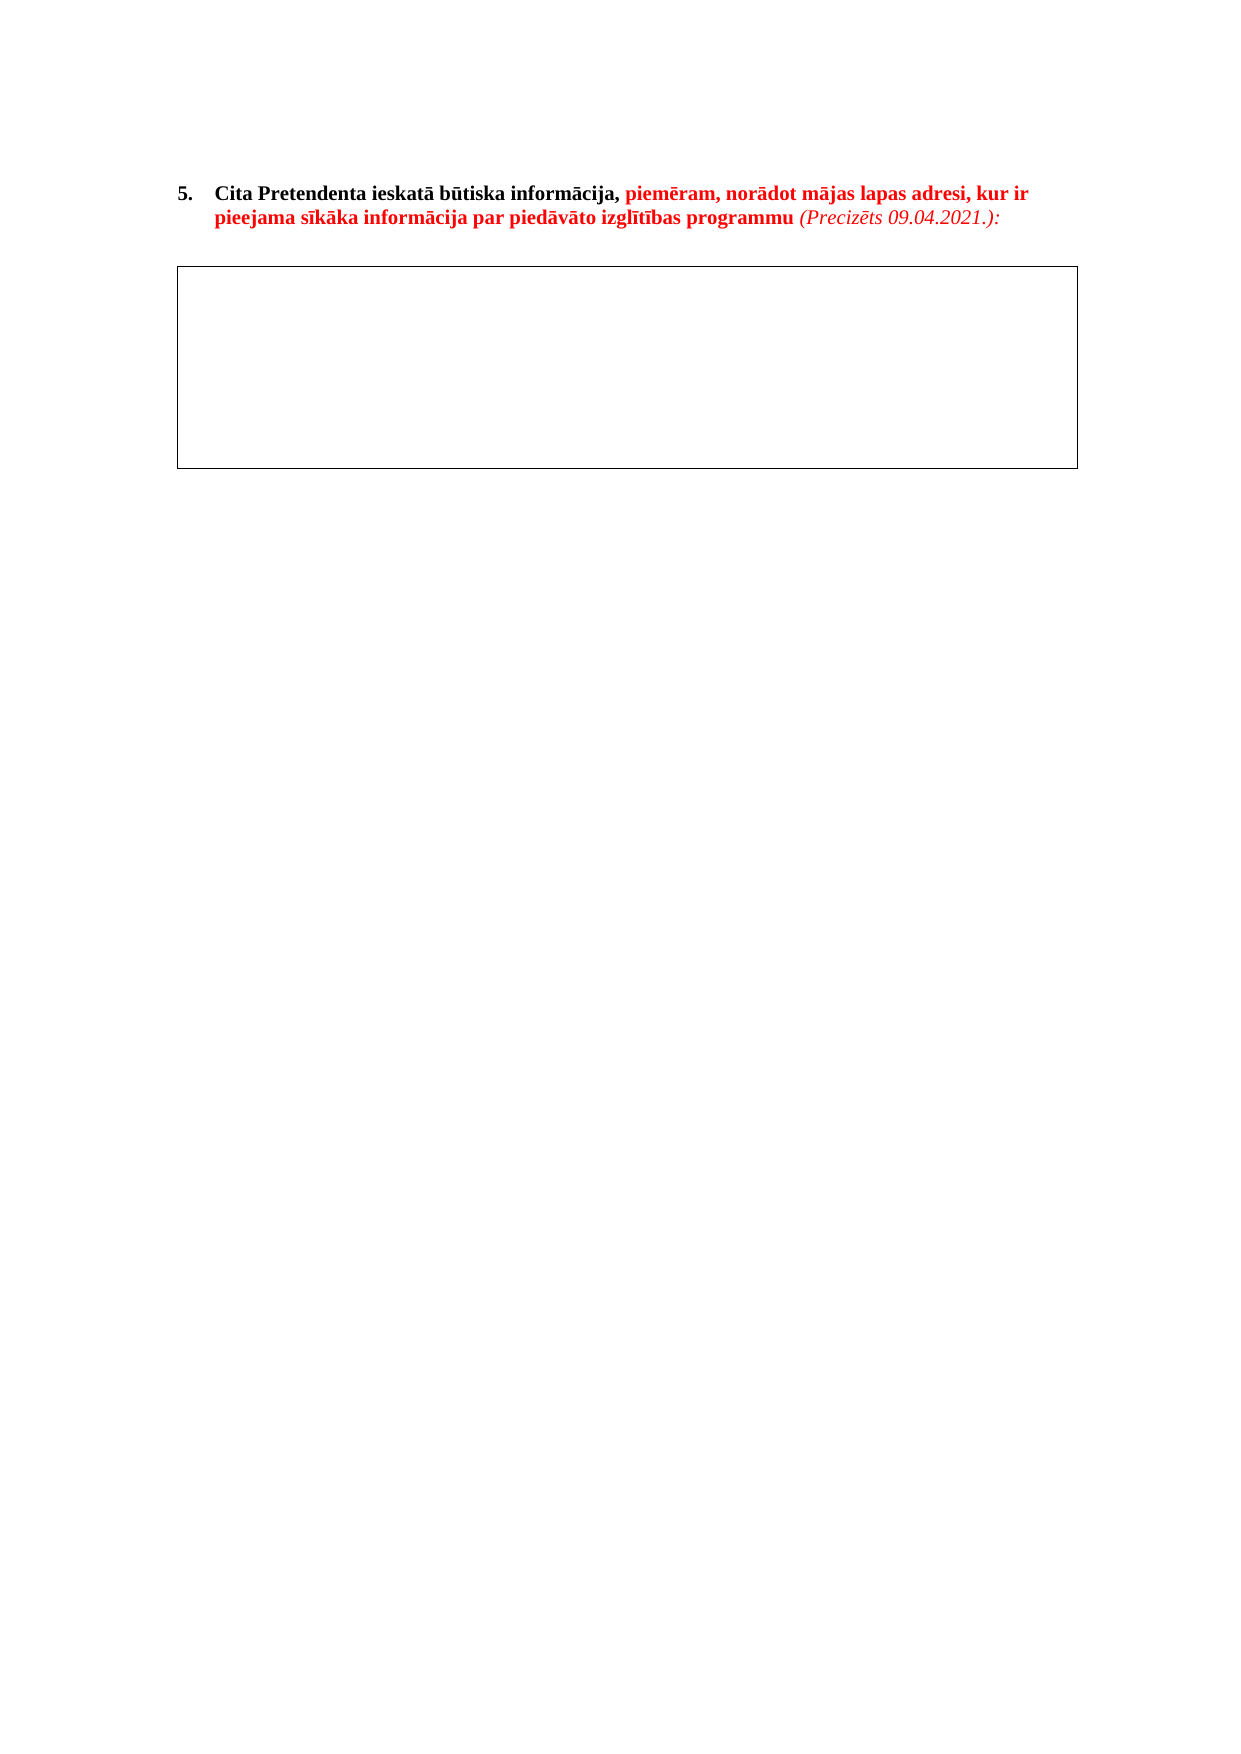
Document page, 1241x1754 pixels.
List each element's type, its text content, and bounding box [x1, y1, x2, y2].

list pieejama sīkāka informācija par piedāvāto izglītības programmu (Precizēts 09.04.2021.): [214, 205, 1181, 229]
list Cita Pretendenta ieskatā būtiska informācija, piemēram, norādot mājas lapas adresi, kur ir [177, 181, 1181, 205]
table_header [178, 267, 1077, 468]
